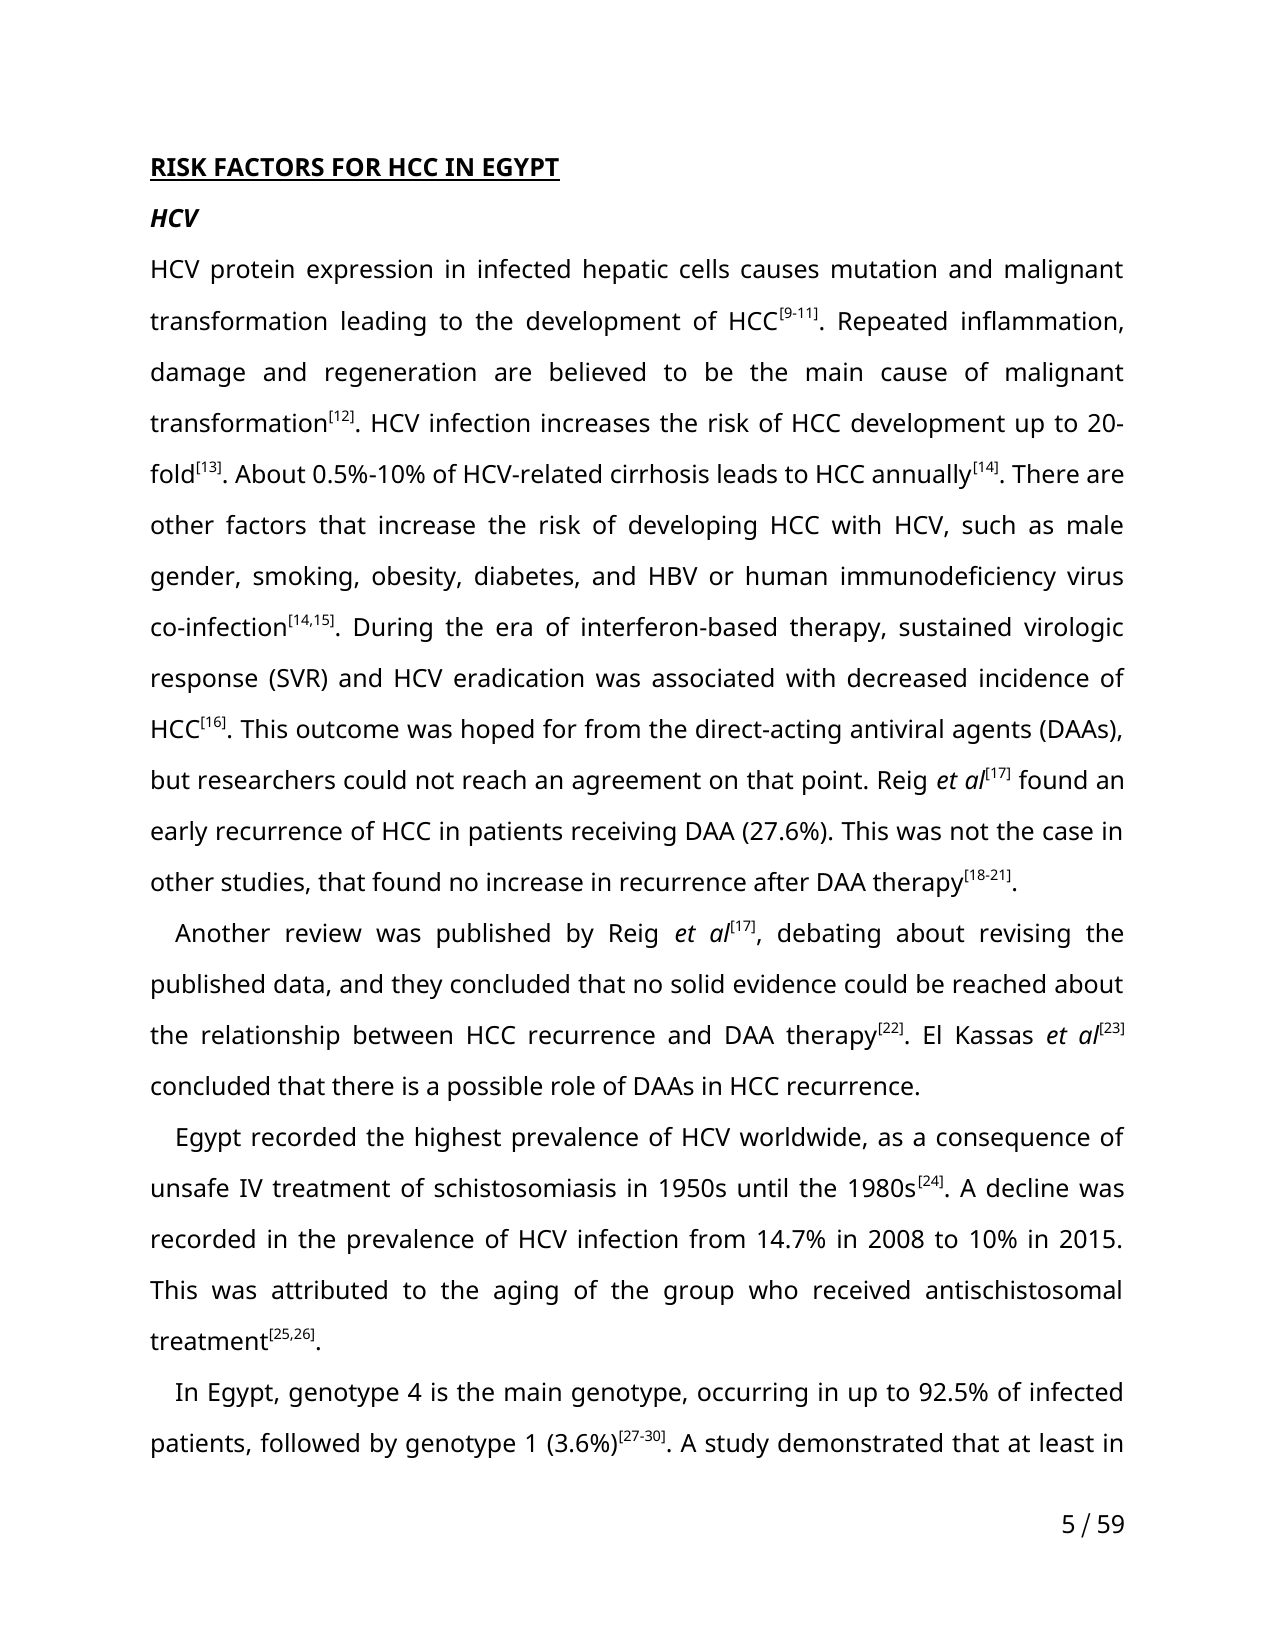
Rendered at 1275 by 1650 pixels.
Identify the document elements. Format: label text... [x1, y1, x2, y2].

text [150, 1375, 1125, 1460]
text HCV [150, 201, 1125, 235]
text Another review was published by Reig et al[17], debating about revising the published data, and they concluded that no solid evidence could be reached about the relationship between HCC recurrence and DAA therapy[22]. El Kassas et al[23] concluded that there is a possible role of DAAs in HCC recurrence. [150, 916, 1125, 1103]
text Egypt recorded the highest prevalence of HCV worldwide, as a consequence of unsafe IV treatment of schistosomiasis in 1950s until the 1980s[24]. A decline was recorded in the prevalence of HCV infection from 14.7% in 2008 to 10% in 2015. This was attributed to the aging of the group who received antischistosomal treatment[25,26]. [150, 1120, 1125, 1358]
text RISK FACTORS FOR HCC IN EGYPT [150, 150, 1125, 184]
text HCV protein expression in infected hepatic cells causes mutation and malignant transformation leading to the development of HCC[9-11]. Repeated inflammation, damage and regeneration are believed to be the main cause of malignant transformation[12]. HCV infection increases the risk of HCC development up to 20-fold[13]. About 0.5%-10% of HCV-related cirrhosis leads to HCC annually[14]. There are other factors that increase the risk of developing HCC with HCV, such as male gender, smoking, obesity, diabetes, and HBV or human immunodeficiency virus co-infection[14,15]. During the era of interferon-based therapy, sustained virologic response (SVR) and HCV eradication was associated with decreased incidence of HCC[16]. This outcome was hoped for from the direct-acting antiviral agents (DAAs), but researchers could not reach an agreement on that point. Reig et al[17] found an early recurrence of HCC in patients receiving DAA (27.6%). This was not the case in other studies, that found no increase in recurrence after DAA therapy[18-21]. [150, 252, 1125, 899]
